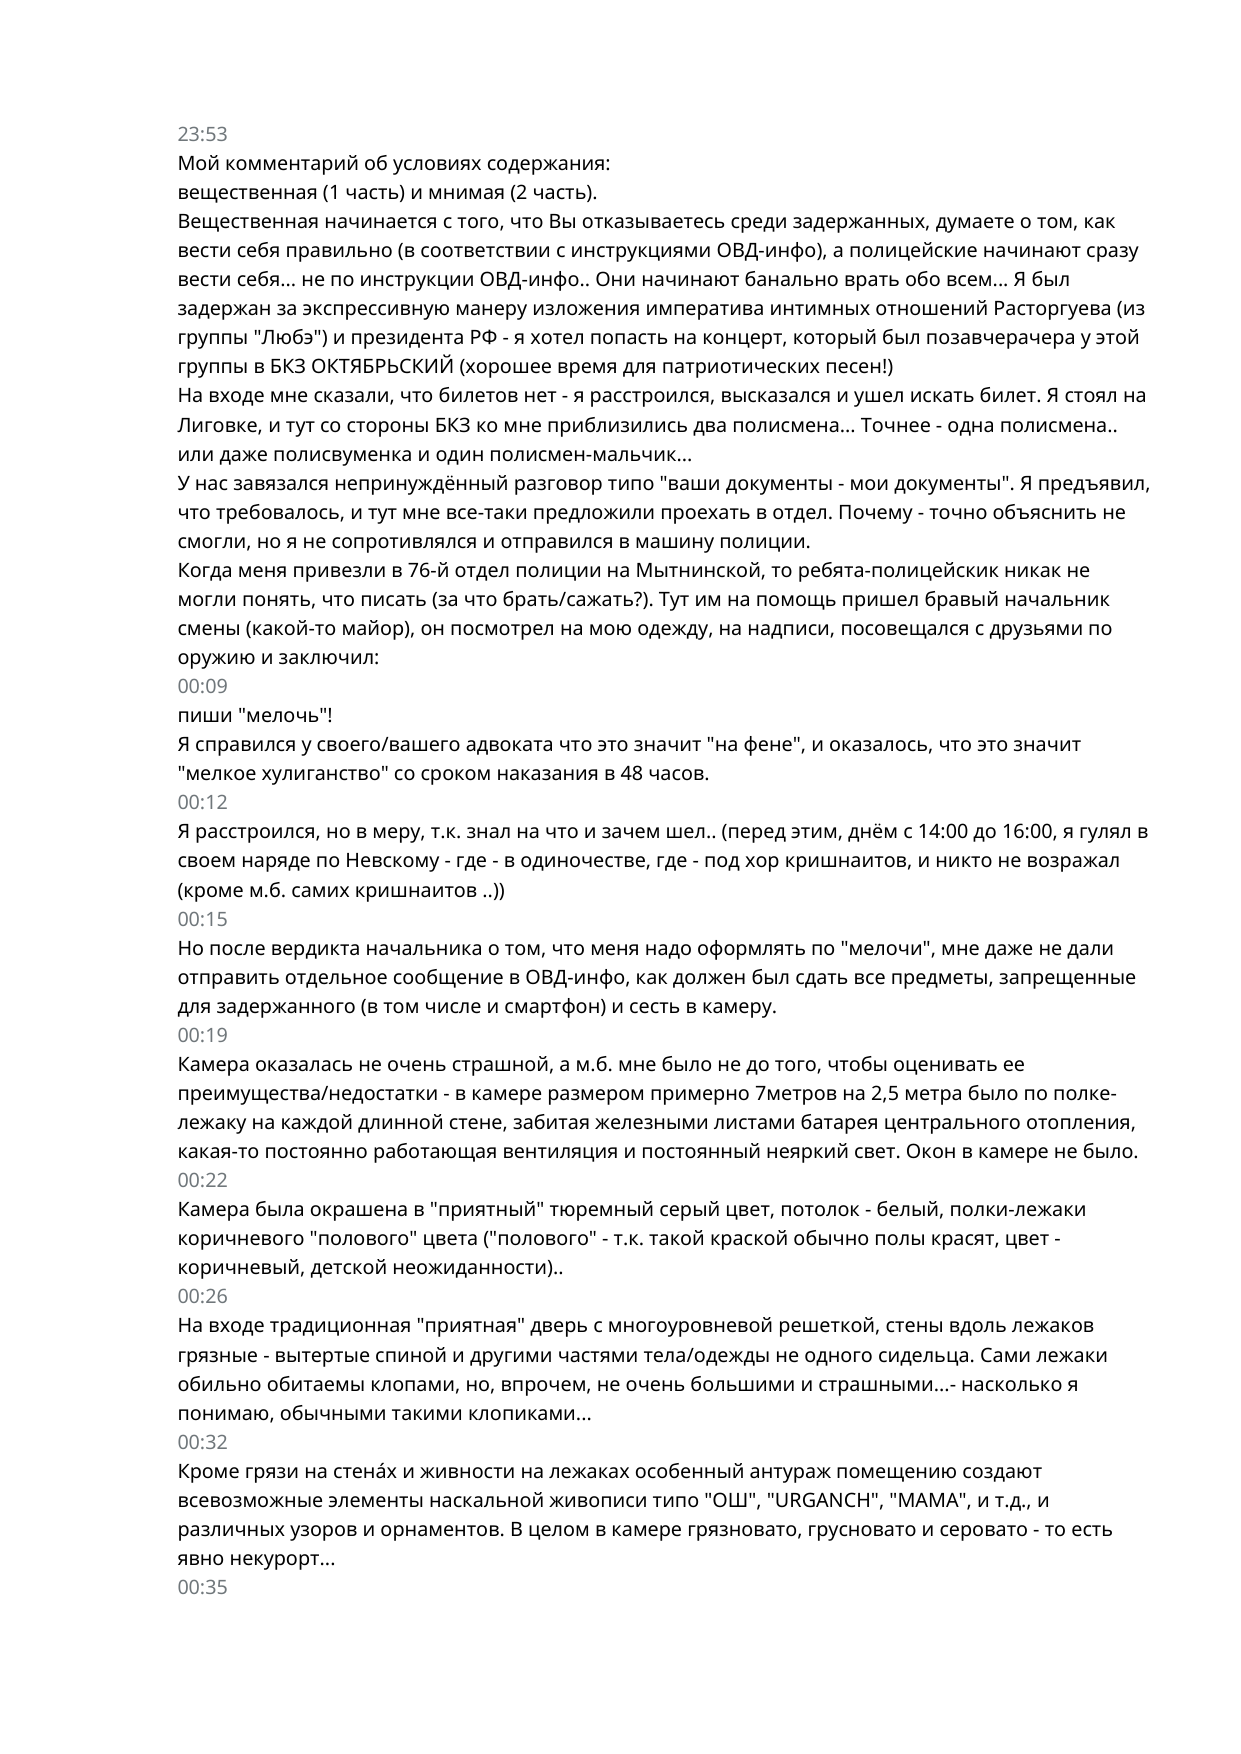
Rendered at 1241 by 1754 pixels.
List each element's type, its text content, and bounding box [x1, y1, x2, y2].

text 00:35 [177, 1571, 1152, 1600]
text Но после вердикта начальника о том, что меня надо оформлять по "мелочи", мне даже не дали отправить отдельное сообщение в ОВД-инфо, как должен был сдать все предметы, запрещенные для задержанного (в том числе и смартфон) и сесть в камеру. [177, 932, 1152, 1019]
text Я расстроился, но в меру, т.к. знал на что и зачем шел.. (перед этим, днём с 14:00 до 16:00, я гулял в своем наряде по Невскому - где - в одиночестве, где - под хор кришнаитов, и никто не возражал (кроме м.б. самих кришнаитов ..)) [177, 816, 1152, 903]
text На входе традиционная "приятная" дверь с многоуровневой решеткой, стены вдоль лежаков грязные - вытертые спиной и другими частями тела/одежды не одного сидельца. Сами лежаки обильно обитаемы клопами, но, впрочем, не очень большими и страшными...- насколько я понимаю, обычными такими клопиками... [177, 1310, 1152, 1426]
text 00:09 [177, 670, 1152, 699]
text 00:32 [177, 1426, 1152, 1455]
text 00:12 [177, 787, 1152, 816]
text Мой комментарий об условиях содержания: вещественная (1 часть) и мнимая (2 часть). [177, 147, 1152, 205]
text 00:22 [177, 1164, 1152, 1193]
text Камера была окрашена в "приятный" тюремный серый цвет, потолок - белый, полки-лежаки коричневого "полового" цвета ("полового" - т.к. такой краской обычно полы красят, цвет - коричневый, детской неожиданности).. [177, 1193, 1152, 1281]
text Кроме грязи на стена́х и живности на лежаках особенный антураж помещению создают всевозможные элементы наскальной живописи типо "ОШ", "URGANCH", "MAMA", и т.д., и различных узоров и орнаментов. В целом в камере грязновато, грусновато и серовато - то есть явно некурорт... [177, 1455, 1152, 1571]
text 00:19 [177, 1019, 1152, 1048]
text 23:53 [177, 118, 1152, 147]
text Вещественная начинается с того, что Вы отказываетесь среди задержанных, думаете о том, как вести себя правильно (в соответствии с инструкциями ОВД-инфо), а полицейские начинают сразу вести себя... не по инструкции ОВД-инфо.. Они начинают банально врать обо всем... Я был задержан за экспрессивную манеру изложения императива интимных отношений Расторгуева (из группы "Любэ") и президента РФ - я хотел попасть на концерт, который был позавчерачера у этой группы в БКЗ ОКТЯБРЬСКИЙ (хорошее время для патриотических песен!) На входе мне сказали, что билетов нет - я расстроился, высказался и ушел искать билет. Я стоял на Лиговке, и тут со стороны БКЗ ко мне приблизились два полисмена... Точнее - одна полисмена.. или даже полисвуменка и один полисмен-мальчик... У нас завязался непринуждённый разговор типо "ваши документы - мои документы". Я предъявил, что требовалось, и тут мне все-таки предложили проехать в отдел. Почему - точно объяснить не смогли, но я не сопротивлялся и отправился в машину полиции. Когда меня привезли в 76-й отдел полиции на Мытнинской, то ребята-полицейскик никак не могли понять, что писать (за что брать/сажать?). Тут им на помощь пришел бравый начальник смены (какой-то майор), он посмотрел на мою одежду, на надписи, посовещался с друзьями по оружию и заключил: [177, 205, 1152, 670]
text пиши "мелочь"! Я справился у своего/вашего адвоката что это значит "на фене", и оказалось, что это значит "мелкое хулиганство" со сроком наказания в 48 часов. [177, 699, 1152, 787]
text 00:26 [177, 1281, 1152, 1310]
text 00:15 [177, 903, 1152, 932]
text Камера оказалась не очень страшной, а м.б. мне было не до того, чтобы оценивать ее преимущества/недостатки - в камере размером примерно 7метров на 2,5 метра было по полке-лежаку на каждой длинной стене, забитая железными листами батарея центрального отопления, какая-то постоянно работающая вентиляция и постоянный неяркий свет. Окон в камере не было. [177, 1048, 1152, 1164]
